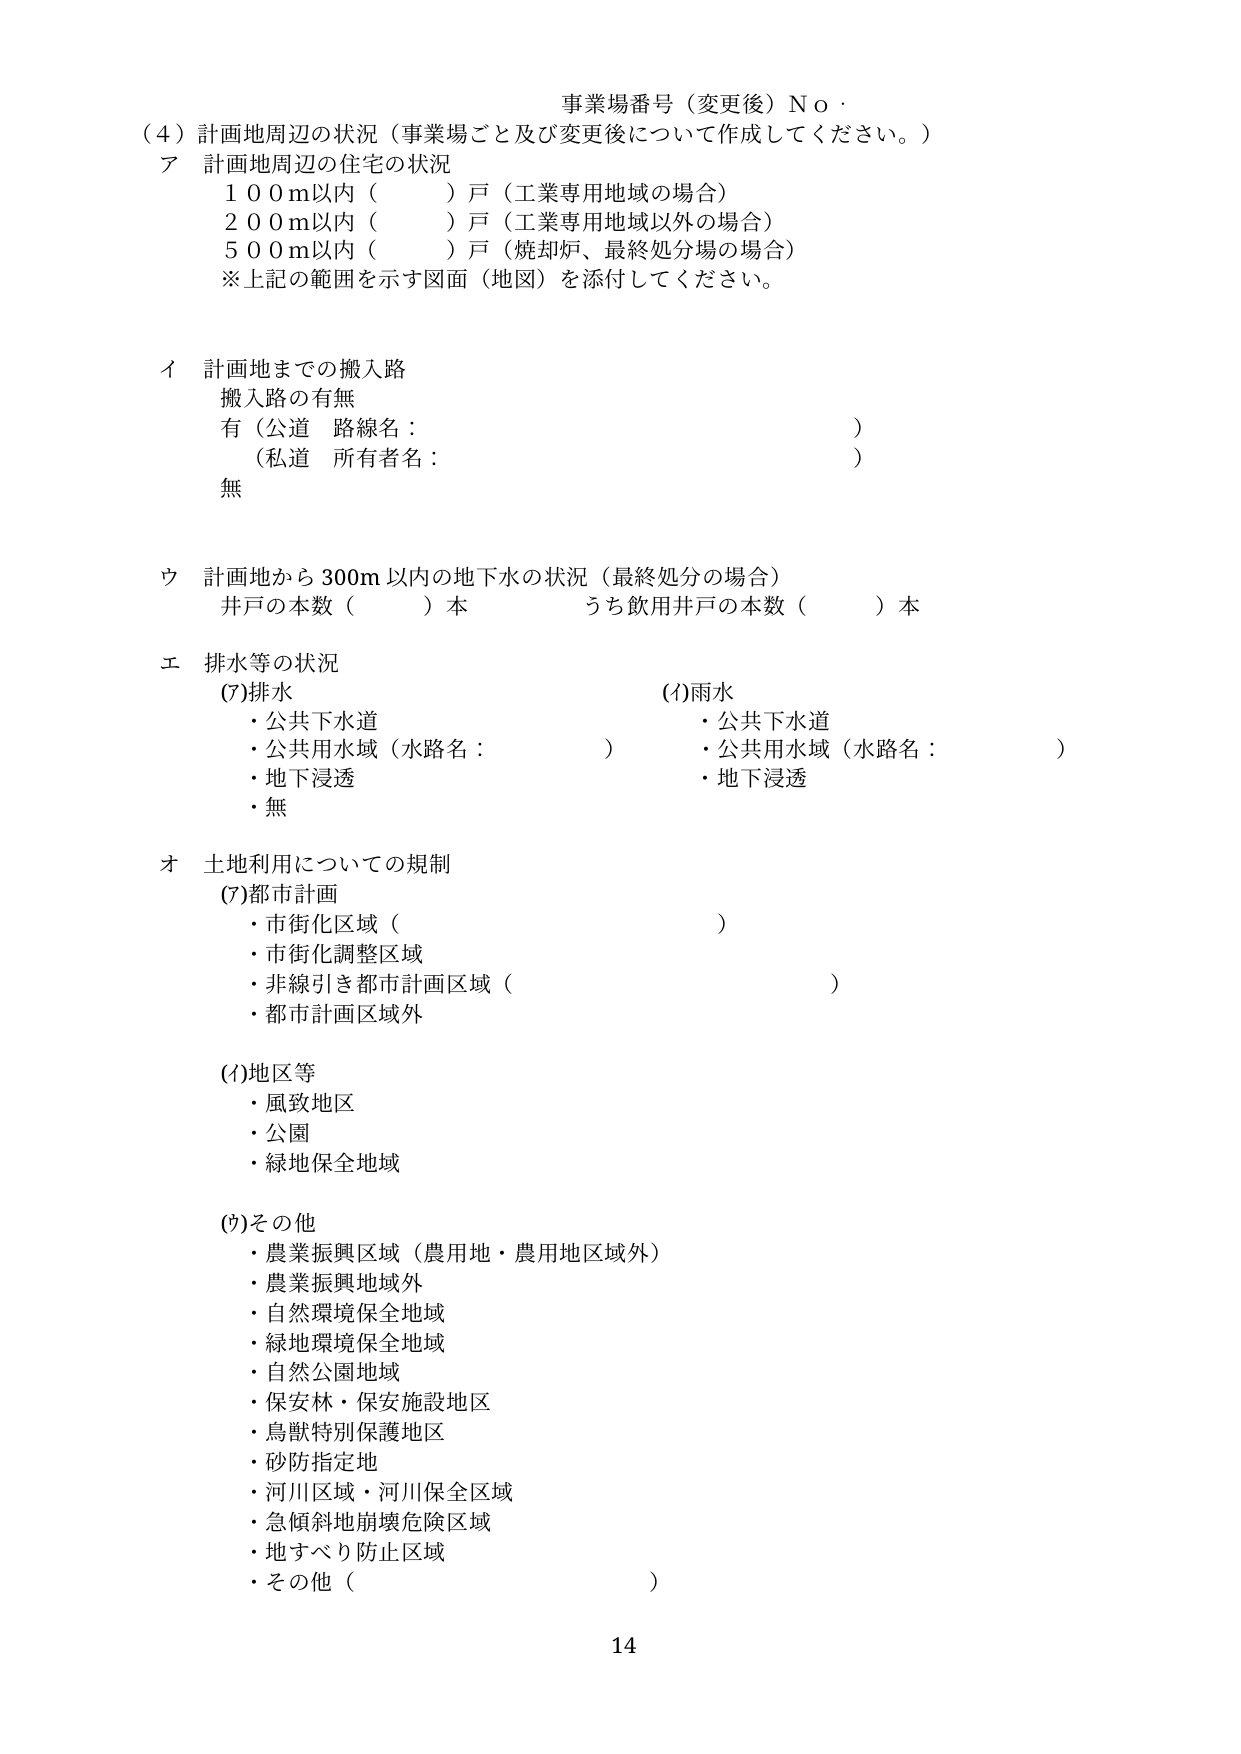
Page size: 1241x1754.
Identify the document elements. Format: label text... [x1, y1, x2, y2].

text 無 [130, 473, 1117, 503]
text ・公共用水域（水路名： ） ・公共用水域（水路名： ） [130, 735, 1117, 764]
text ・河川区域・河川保全区域 [130, 1477, 1117, 1506]
text ・地すべり防止区域 [130, 1536, 1117, 1566]
text ・急傾斜地崩壊危険区域 [130, 1506, 1117, 1536]
text 有（公道 路線名： ） [130, 413, 1117, 443]
text ・農業振興地域外 [130, 1267, 1117, 1297]
text 井戸の本数（ ）本 うち飲用井戸の本数（ ）本 [130, 591, 1117, 620]
text ・自然環境保全地域 [130, 1297, 1117, 1327]
text ・市街化調整区域 [130, 938, 1117, 968]
text ・砂防指定地 [130, 1447, 1117, 1477]
text ・公共下水道 ・公共下水道 [130, 706, 1117, 735]
text ・農業振興区域（農用地・農用地区域外） [130, 1237, 1117, 1267]
text ５００ｍ以内（ ）戸（焼却炉、最終処分場の場合） [130, 236, 1117, 264]
text 事業場番号（変更後）Ｎｏ． [130, 89, 1117, 118]
text ・鳥獣特別保護地区 [130, 1417, 1117, 1447]
text ※上記の範囲を示す図面（地図）を添付してください。 [130, 264, 1117, 293]
text ・緑地環境保全地域 [130, 1327, 1117, 1357]
text オ 土地利用についての規制 [130, 850, 1117, 879]
text 搬入路の有無 [130, 383, 1117, 413]
text (ｱ)排水 (ｲ)雨水 [130, 677, 1117, 706]
text (ｲ)地区等 [130, 1058, 1117, 1088]
text イ 計画地までの搬入路 [130, 353, 1117, 383]
text ・その他（ ） [130, 1566, 1117, 1596]
text ・市街化区域（ ） [130, 908, 1117, 938]
text ・無 [130, 792, 1117, 821]
text （４）計画地周辺の状況（事業場ごと及び変更後について作成してください。） [130, 118, 1117, 148]
text ・非線引き都市計画区域（ ） [130, 968, 1117, 998]
text ウ 計画地から300m以内の地下水の状況（最終処分の場合） [130, 562, 1117, 591]
text ア 計画地周辺の住宅の状況 [130, 148, 1117, 178]
text ・公園 [130, 1118, 1117, 1148]
text ・保安林・保安施設地区 [130, 1387, 1117, 1417]
text (ｳ)その他 [130, 1207, 1117, 1237]
text (ｱ)都市計画 [130, 879, 1117, 908]
text エ 排水等の状況 [130, 649, 1117, 677]
text ・地下浸透 ・地下浸透 [130, 764, 1117, 792]
text ・風致地区 [130, 1088, 1117, 1118]
text ・緑地保全地域 [130, 1148, 1117, 1178]
text （私道 所有者名： ） [130, 443, 1117, 473]
text ・都市計画区域外 [130, 998, 1117, 1028]
text ・自然公園地域 [130, 1357, 1117, 1387]
text ２００ｍ以内（ ）戸（工業専用地域以外の場合） [130, 207, 1117, 236]
text １００ｍ以内（ ）戸（工業専用地域の場合） [130, 178, 1117, 207]
